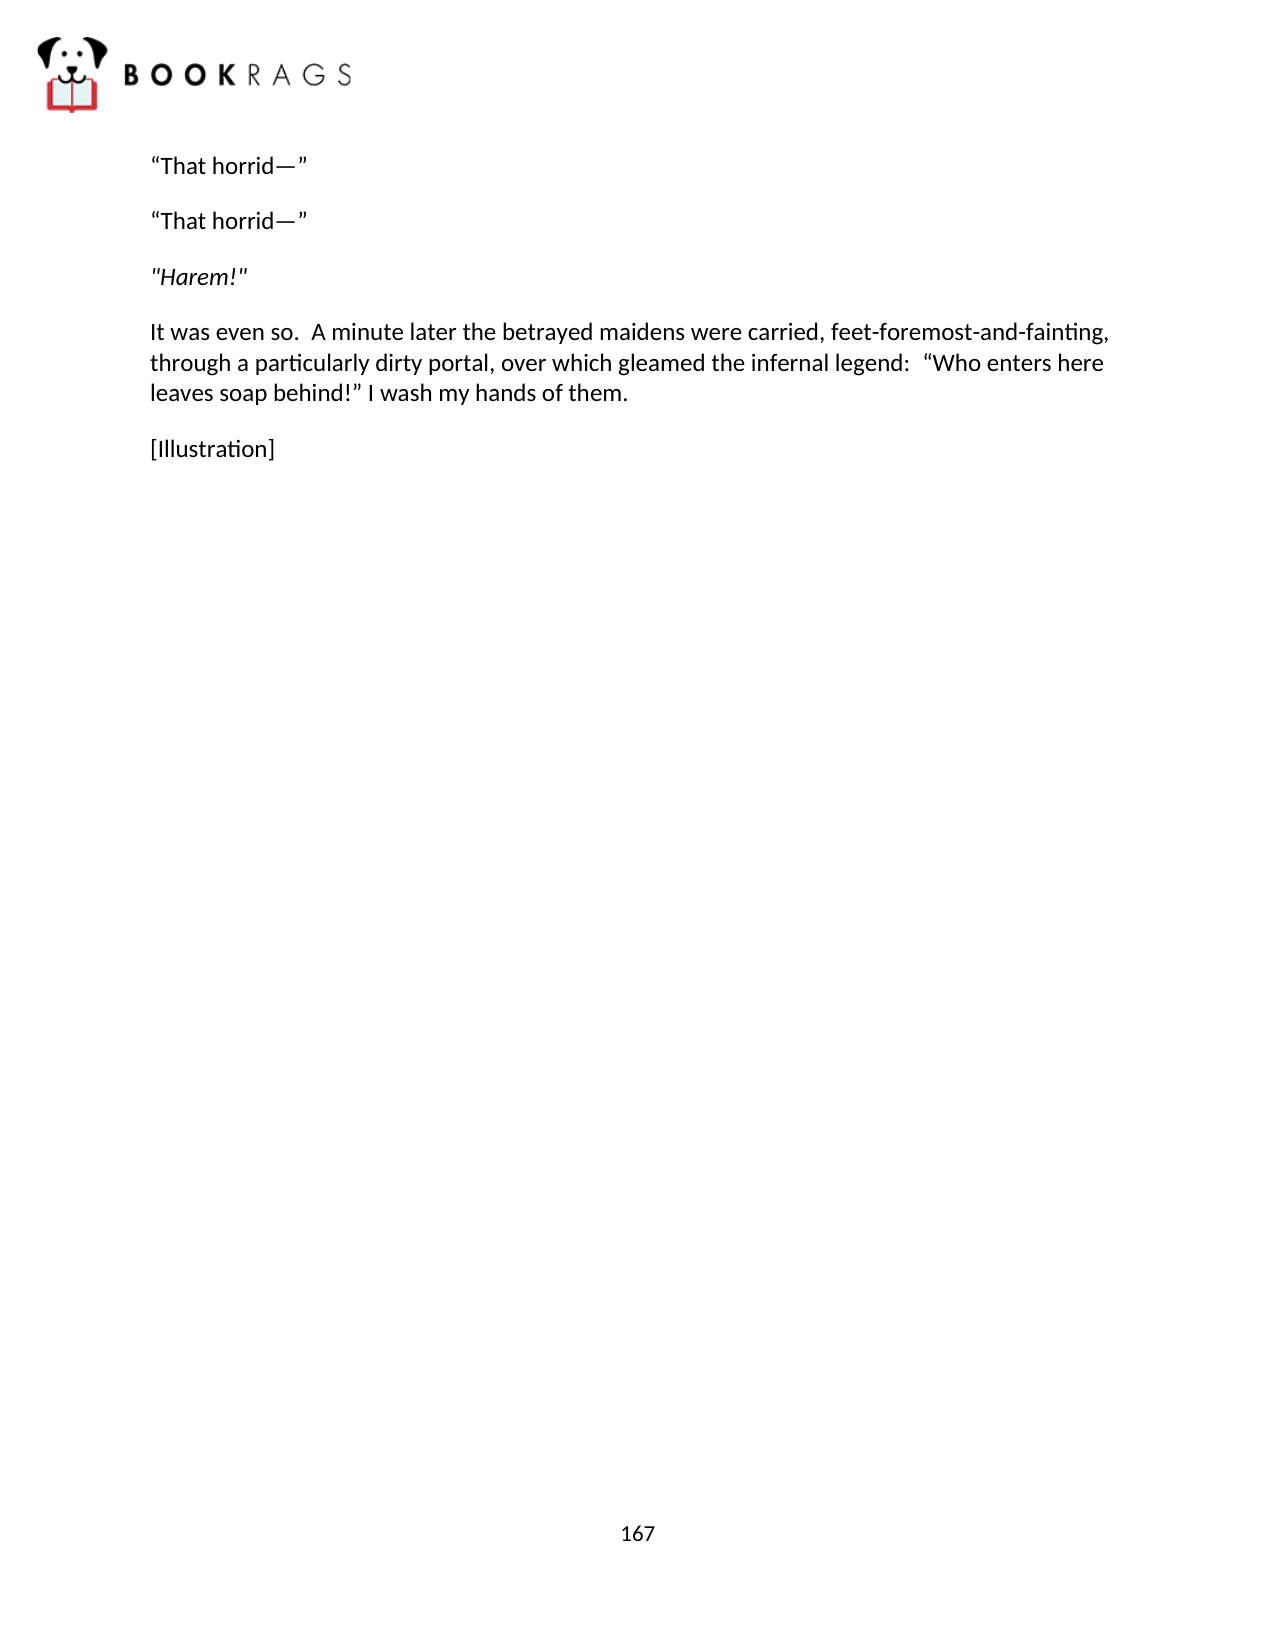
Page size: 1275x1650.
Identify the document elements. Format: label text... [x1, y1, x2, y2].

text [Illustration] [150, 433, 1125, 464]
text It was even so. A minute later the betrayed maidens were carried, feet-foremost-and-fainting, through a particularly dirty portal, over which gleamed the infernal legend: “Who enters here leaves soap behind!” I wash my hands of them. [150, 317, 1125, 408]
text “That horrid—­” [150, 206, 1125, 236]
text “That horrid—­” [150, 150, 1125, 181]
text "Harem!" [150, 261, 1125, 292]
picture [37, 37, 351, 113]
